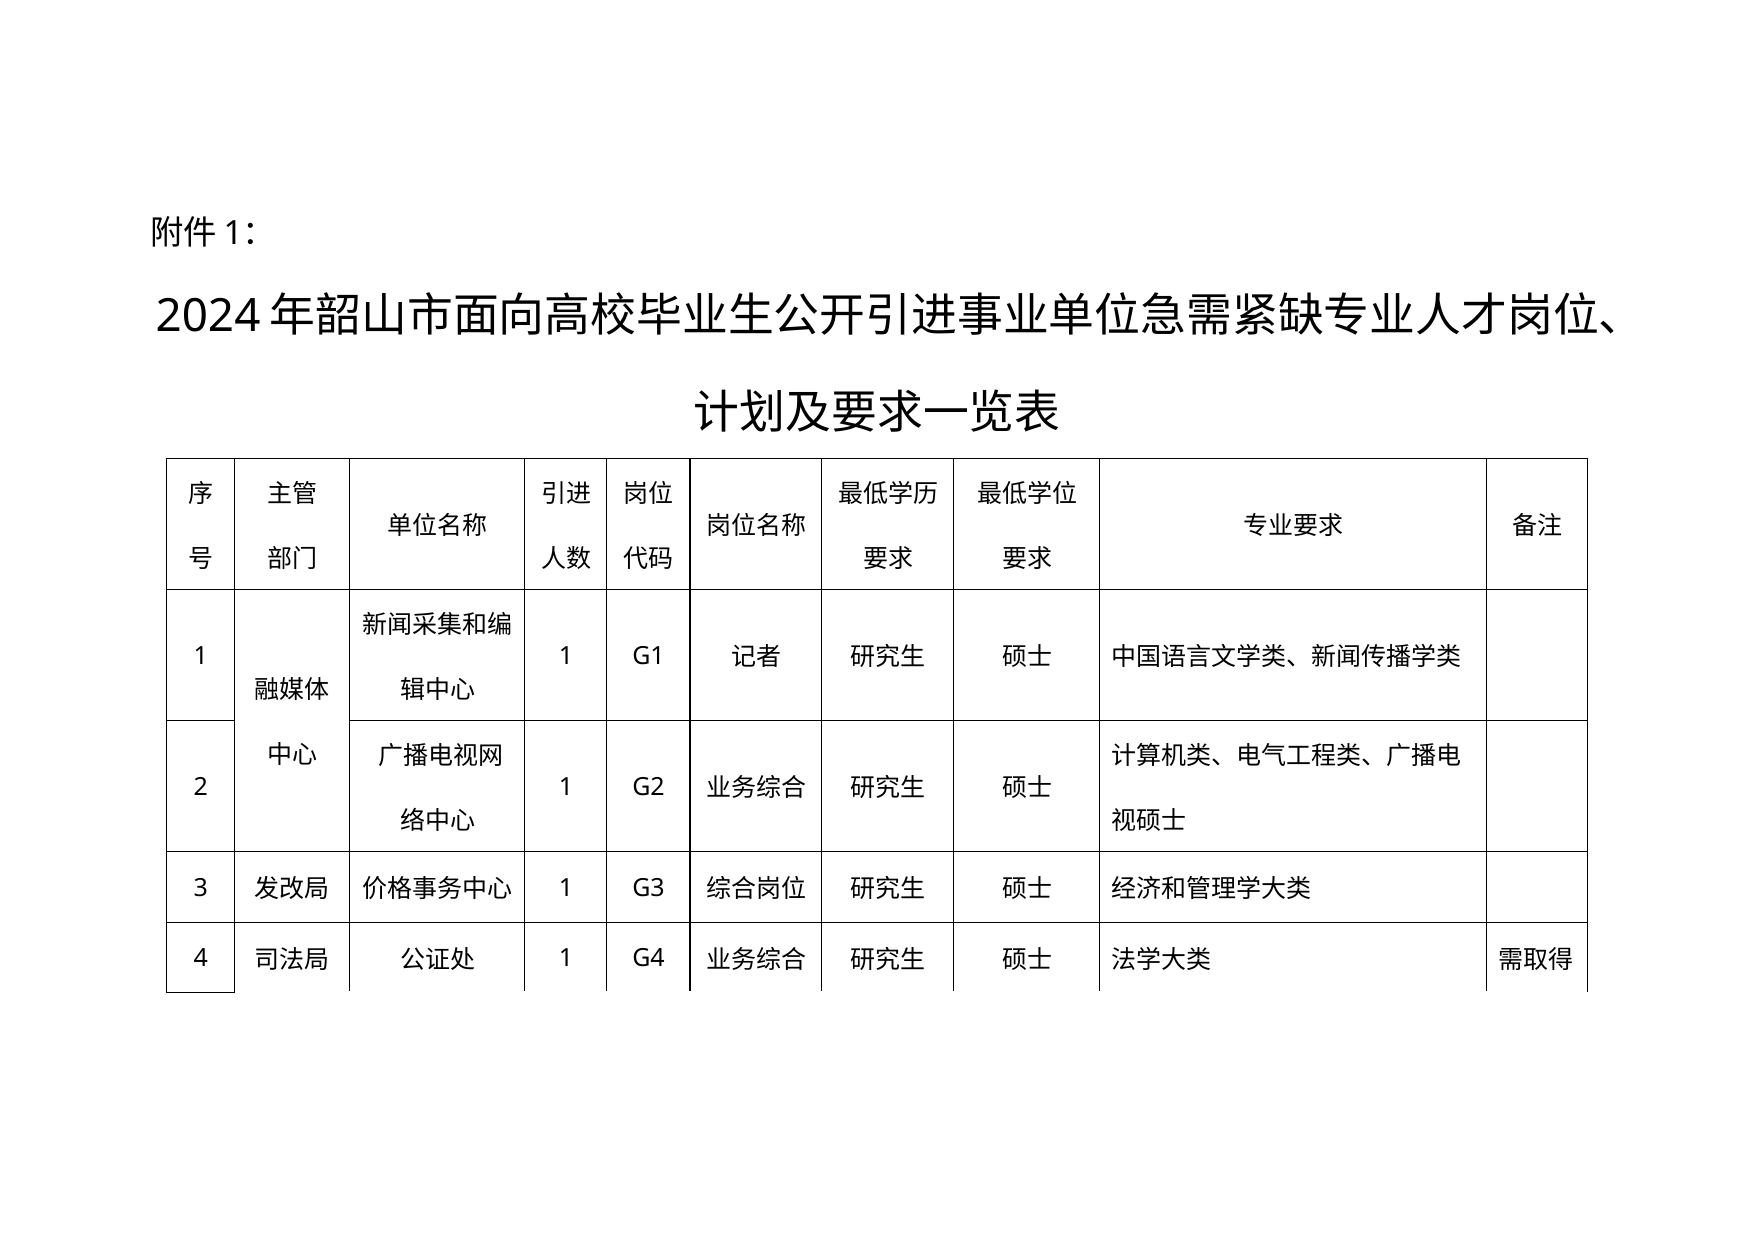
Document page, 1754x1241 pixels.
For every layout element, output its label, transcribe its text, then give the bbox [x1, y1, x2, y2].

table_header 专业要求 [1100, 459, 1486, 589]
text 2024年韶山市面向高校毕业生公开引进事业单位急需紧缺专业人才岗位、计划及要求一览表 [150, 263, 1604, 458]
table_cell 计算机类、电气工程类、广播电视硕士 [1100, 721, 1486, 851]
table_cell [1487, 590, 1587, 720]
table_cell 价格事务中心 [350, 852, 524, 922]
table_header 岗位代码 [607, 459, 689, 589]
table_cell 需取得法律执业资格证A证 [1487, 923, 1587, 992]
table_cell 硕士 [954, 852, 1099, 922]
table_header 岗位名称 [691, 459, 821, 589]
table_cell 1 [525, 721, 606, 851]
text 附件1： [150, 198, 1604, 263]
table_header 备注 [1487, 459, 1587, 589]
table_cell 1 [525, 590, 606, 720]
table_cell 3 [167, 852, 234, 922]
table_cell 融媒体中心 [235, 590, 349, 851]
table_cell 业务综合 [691, 721, 821, 851]
table_cell 1 [525, 852, 606, 922]
table_header 序号 [167, 459, 234, 589]
table_cell 记者 [691, 590, 821, 720]
table_header 主管 部门 [235, 459, 349, 589]
table_cell 研究生 [822, 721, 953, 851]
table_cell 研究生 [822, 590, 953, 720]
table_cell 1 [525, 923, 607, 992]
table_cell 硕士 [954, 590, 1099, 720]
table_cell G3 [607, 852, 689, 922]
table_cell 硕士 [954, 721, 1099, 851]
table_cell 新闻采集和编辑中心 [350, 590, 524, 720]
table_cell 发改局 [235, 852, 349, 922]
table_cell 研究生 [822, 923, 954, 992]
table_cell 业务综合 [690, 923, 822, 992]
table_cell 法学大类 [1100, 923, 1487, 992]
table_cell G2 [607, 721, 689, 851]
table_cell G4 [607, 923, 690, 992]
table_cell 公证处 [350, 923, 525, 992]
table_cell 经济和管理学大类 [1100, 852, 1486, 922]
table_cell 研究生 [822, 852, 953, 922]
table_cell 广播电视网络中心 [350, 721, 524, 851]
table_cell 司法局 [235, 923, 350, 992]
table_cell 硕士 [954, 923, 1100, 992]
table_cell [1487, 721, 1587, 851]
table_header 引进人数 [525, 459, 606, 589]
table_cell G1 [607, 590, 689, 720]
table_cell 中国语言文学类、新闻传播学类 [1100, 590, 1486, 720]
table_cell 4 [167, 923, 234, 992]
table_cell 2 [167, 721, 234, 851]
table_cell 综合岗位 [691, 852, 821, 922]
table_header 最低学历要求 [822, 459, 953, 589]
table_header 最低学位要求 [954, 459, 1099, 589]
table_cell 1 [167, 590, 234, 720]
table_header 单位名称 [350, 459, 524, 589]
table_cell [1487, 852, 1587, 922]
